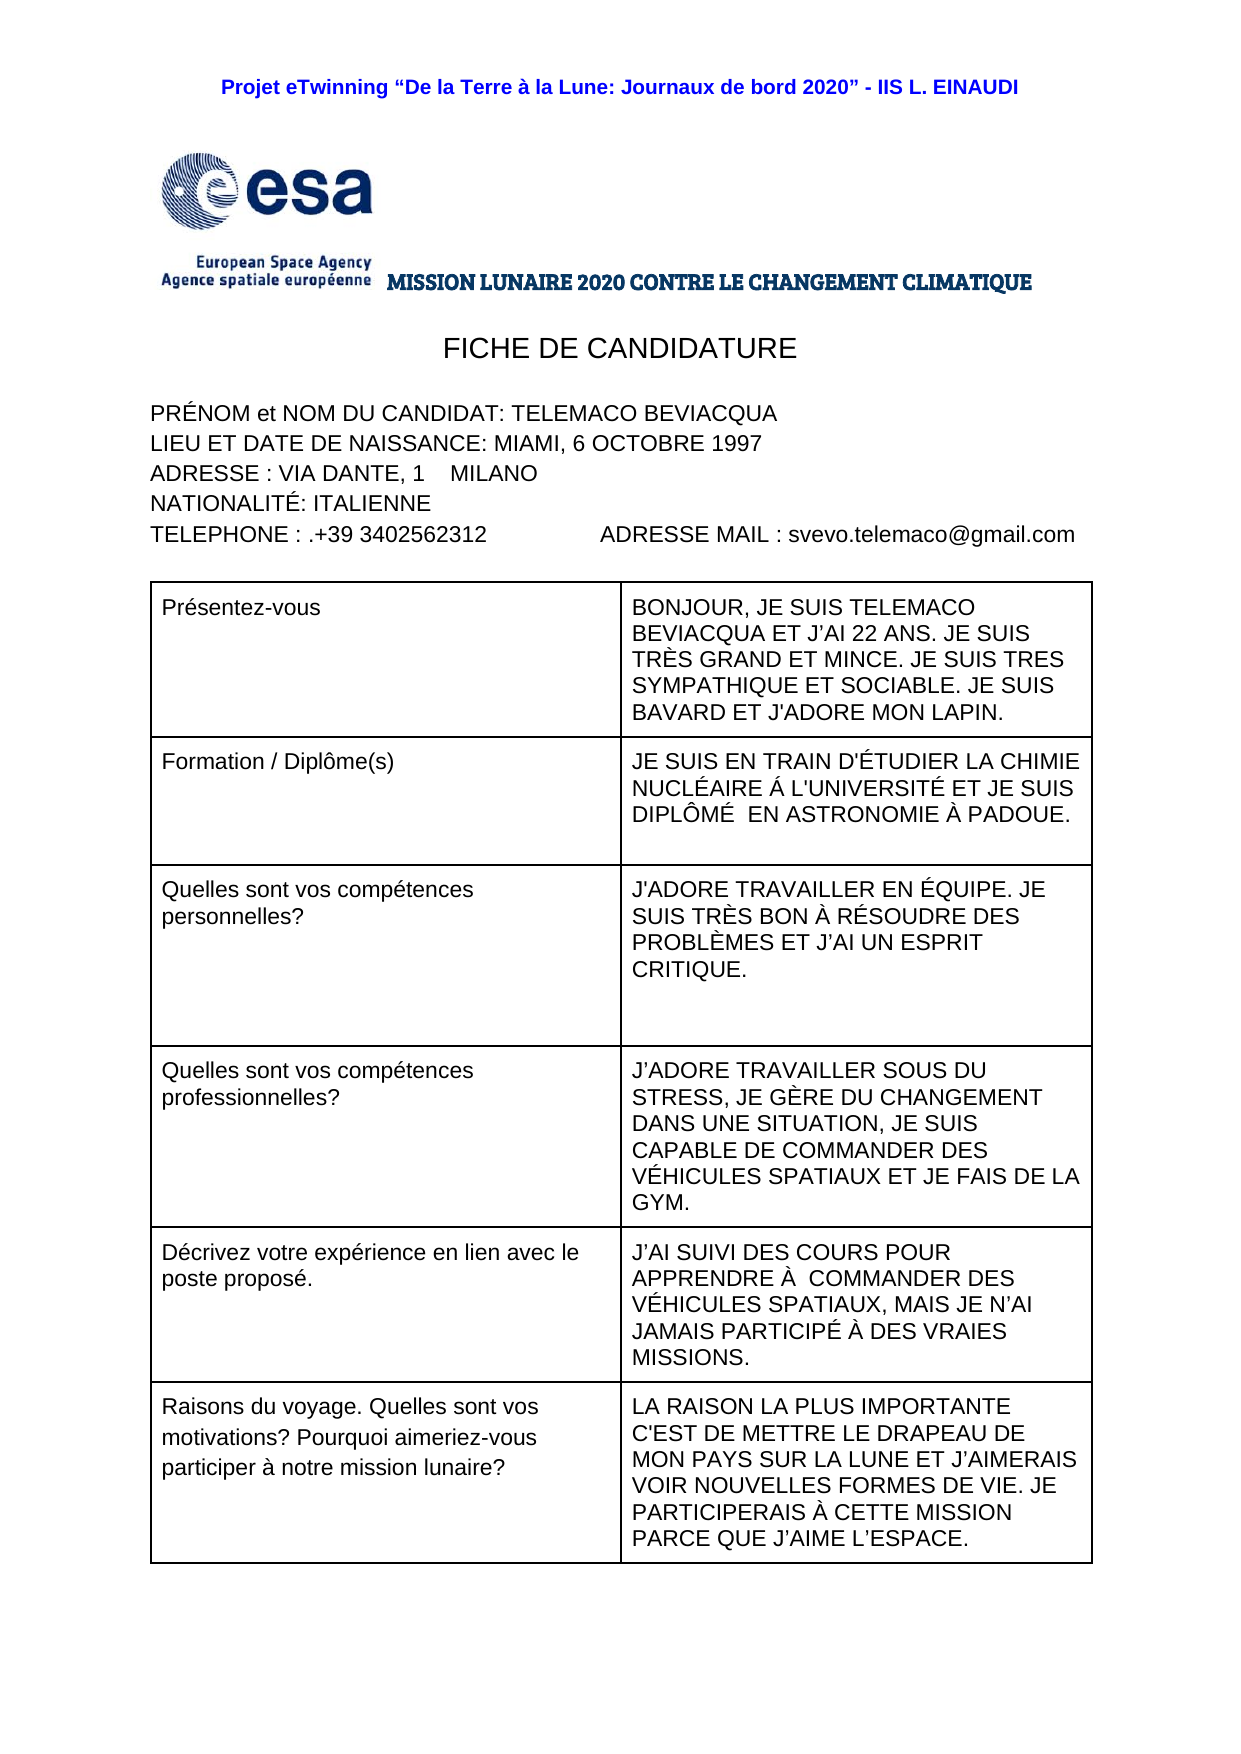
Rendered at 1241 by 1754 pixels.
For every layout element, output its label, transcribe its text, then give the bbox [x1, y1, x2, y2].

table_cell J’ADORE TRAVAILLER SOUS DU STRESS, JE GÈRE DU CHANGEMENT DANS UNE SITUATION, JE SUIS CAPABLE DE COMMANDER DES VÉHICULES SPATIAUX ET JE FAIS DE LA GYM. [622, 1047, 1091, 1226]
table_cell Formation / Diplôme(s) [152, 738, 620, 864]
table_cell J’AI SUIVI DES COURS POUR APPRENDRE À COMMANDER DES VÉHICULES SPATIAUX, MAIS JE N’AI JAMAIS PARTICIPÉ À DES VRAIES MISSIONS. [622, 1228, 1091, 1381]
table_cell Raisons du voyage. Quelles sont vos motivations? Pourquoi aimeriez-vous participer à notre mission lunaire? [152, 1383, 620, 1562]
picture [150, 150, 381, 290]
table_cell Quelles sont vos compétences personnelles? [152, 866, 620, 1045]
text TELEPHONE : .+39 3402562312 ADRESSE MAIL : svevo.telemaco@gmail.com [150, 521, 1090, 547]
text FICHE DE CANDIDATURE [150, 331, 1090, 364]
text MISSION LUNAIRE 2020 CONTRE LE CHANGEMENT CLIMATIQUE [150, 150, 1090, 296]
table_cell J'ADORE TRAVAILLER EN ÉQUIPE. JE SUIS TRÈS BON À RÉSOUDRE DES PROBLÈMES ET J’AI UN ESPRIT CRITIQUE. [622, 866, 1091, 1045]
text PRÉNOM et NOM DU CANDIDAT: TELEMACO BEVIACQUA [150, 400, 1090, 426]
text NATIONALITÉ: ITALIENNE [150, 490, 1090, 517]
text ADRESSE : VIA DANTE, 1 MILANO [150, 460, 1090, 486]
table_cell LA RAISON LA PLUS IMPORTANTE C'EST DE METTRE LE DRAPEAU DE MON PAYS SUR LA LUNE ET J’AIMERAIS VOIR NOUVELLES FORMES DE VIE. JE PARTICIPERAIS À CETTE MISSION PARCE QUE J’AIME L’ESPACE. [622, 1383, 1091, 1562]
table_cell JE SUIS EN TRAIN D'ÉTUDIER LA CHIMIE NUCLÉAIRE Á L'UNIVERSITÉ ET JE SUIS DIPLÔMÉ EN ASTRONOMIE À PADOUE. [622, 738, 1091, 864]
table_header Présentez-vous [152, 583, 620, 736]
table_cell Quelles sont vos compétences professionnelles? [152, 1047, 620, 1226]
table_cell Décrivez votre expérience en lien avec le poste proposé. [152, 1228, 620, 1381]
table_header BONJOUR, JE SUIS TELEMACO BEVIACQUA ET J’AI 22 ANS. JE SUIS TRÈS GRAND ET MINCE. JE SUIS TRES SYMPATHIQUE ET SOCIABLE. JE SUIS BAVARD ET J'ADORE MON LAPIN. [622, 583, 1091, 736]
text LIEU ET DATE DE NAISSANCE: MIAMI, 6 OCTOBRE 1997 [150, 430, 1090, 456]
